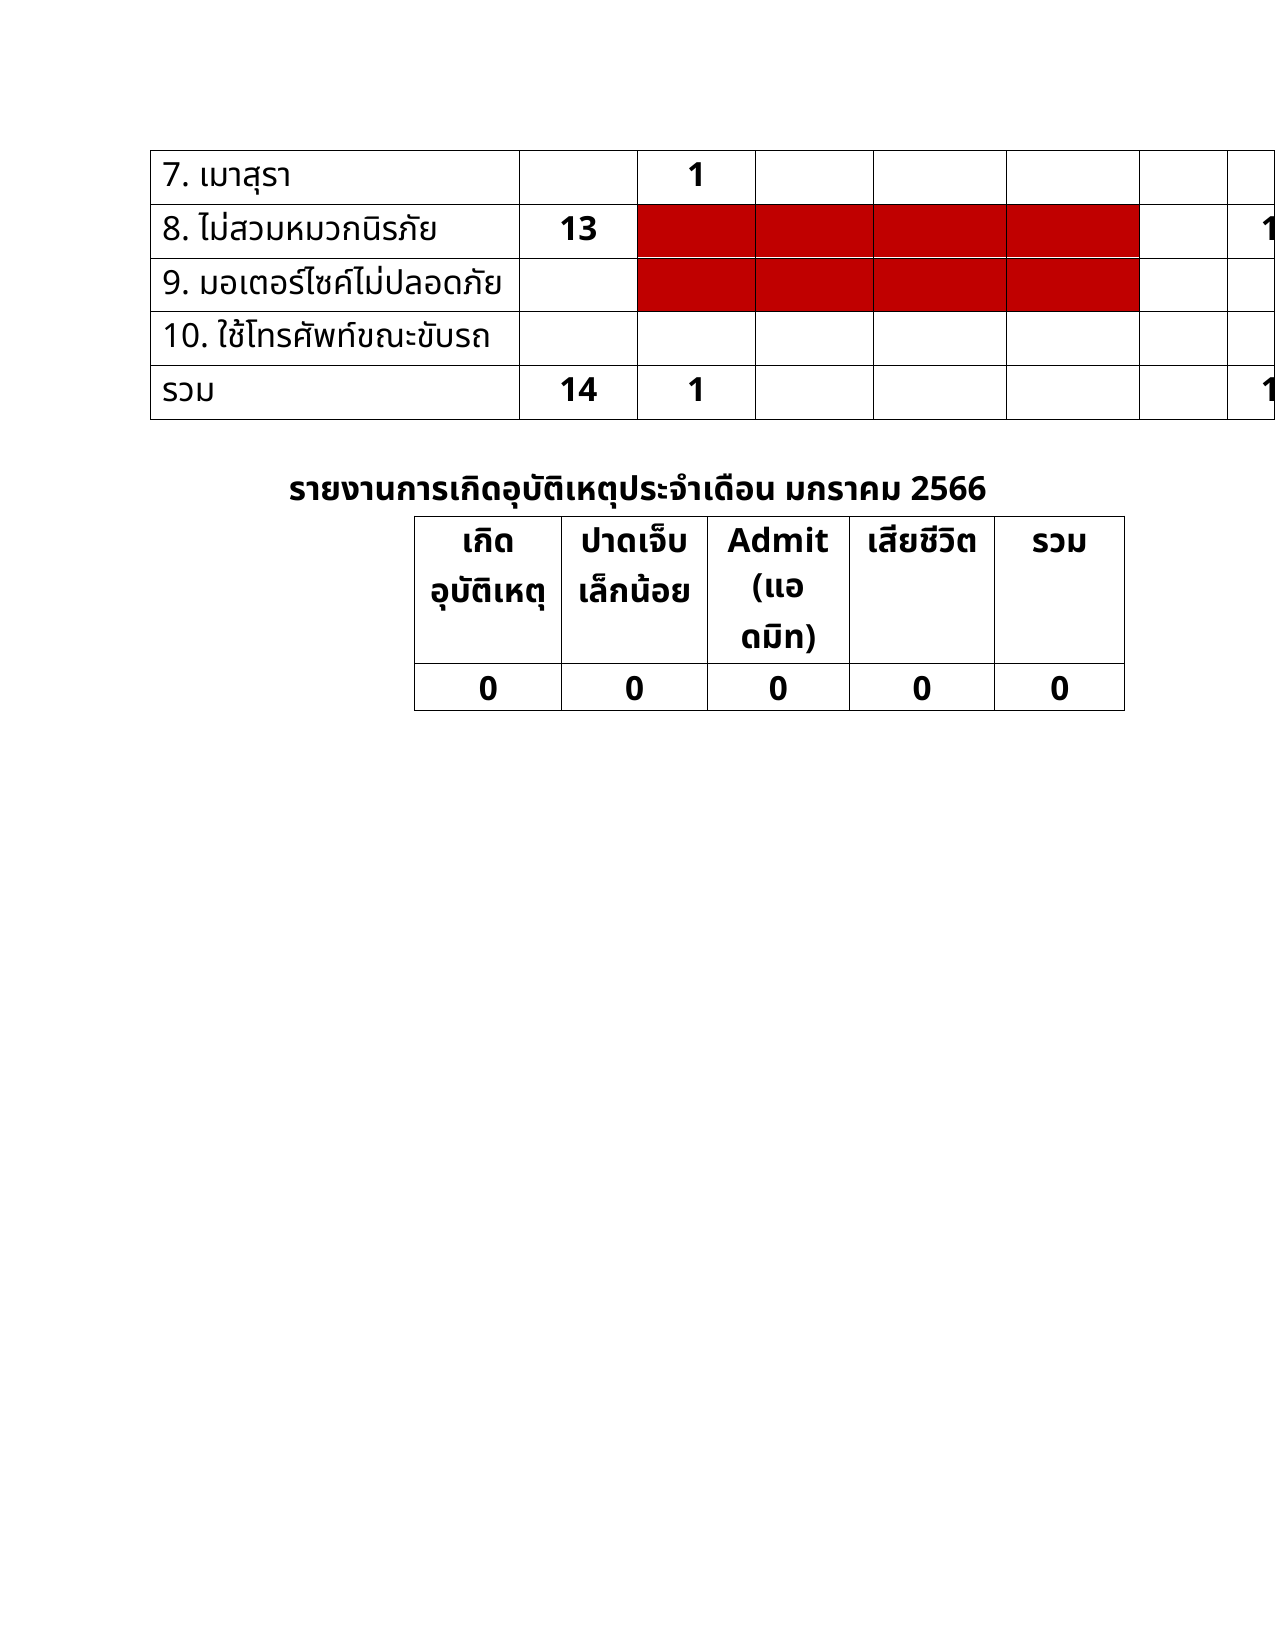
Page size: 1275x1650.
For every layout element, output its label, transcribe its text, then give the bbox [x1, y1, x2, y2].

table_cell [1228, 312, 1274, 365]
table_cell [1007, 259, 1139, 311]
table_cell [638, 312, 755, 365]
table_cell [1140, 151, 1227, 204]
table_cell [756, 366, 873, 418]
table_cell [756, 205, 873, 257]
table_cell [874, 205, 1006, 257]
table_cell [874, 259, 1006, 311]
table_cell 7. เมาสุรา [151, 151, 519, 204]
table_cell 13 [520, 205, 637, 257]
table_cell 8. ไม่สวมหมวกนิรภัย [151, 205, 519, 257]
table_cell [1140, 259, 1227, 311]
table_header เกิดอุบัติเหตุ [415, 517, 561, 663]
text รายงานการเกิดอุบัติเหตุประจำเดือน มกราคม 2566 [150, 465, 1125, 516]
table_cell 10. ใช้โทรศัพท์ขณะขับรถ [151, 312, 519, 365]
table_cell [1007, 151, 1139, 204]
table_cell [874, 366, 1006, 418]
table_cell [756, 151, 873, 204]
table_cell [1140, 312, 1227, 365]
table_cell [874, 151, 1006, 204]
table_cell [638, 259, 755, 311]
table_cell [756, 312, 873, 365]
table_cell 0 [562, 664, 707, 710]
table_cell [1228, 259, 1274, 311]
table_header เสียชีวิต [850, 517, 994, 663]
table_cell [1007, 312, 1139, 365]
table_cell 0 [995, 664, 1124, 710]
table_cell [520, 312, 637, 365]
table_cell [520, 151, 637, 204]
table_cell [756, 259, 873, 311]
table_cell [1140, 205, 1227, 257]
table_cell 9. มอเตอร์ไซค์ไม่ปลอดภัย [151, 259, 519, 311]
table_cell 14 [1228, 366, 1274, 418]
table_cell รวม [151, 366, 519, 418]
table_cell 0 [415, 664, 561, 710]
table_cell [1228, 151, 1274, 204]
table_cell 1 [638, 151, 755, 204]
table_cell 14 [520, 366, 637, 418]
table_cell 0 [708, 664, 849, 710]
table_cell [520, 259, 637, 311]
table_cell [1140, 366, 1227, 418]
table_header Admit (แอดมิท) [708, 517, 849, 663]
table_cell 0 [850, 664, 994, 710]
table_cell [1007, 366, 1139, 418]
table_header รวม [995, 517, 1124, 663]
table_cell [1007, 205, 1139, 257]
table_cell 13 [1228, 205, 1274, 257]
table_cell [638, 205, 755, 257]
table_cell [874, 312, 1006, 365]
table_cell 1 [638, 366, 755, 418]
table_header ปาดเจ็บเล็กน้อย [562, 517, 707, 663]
